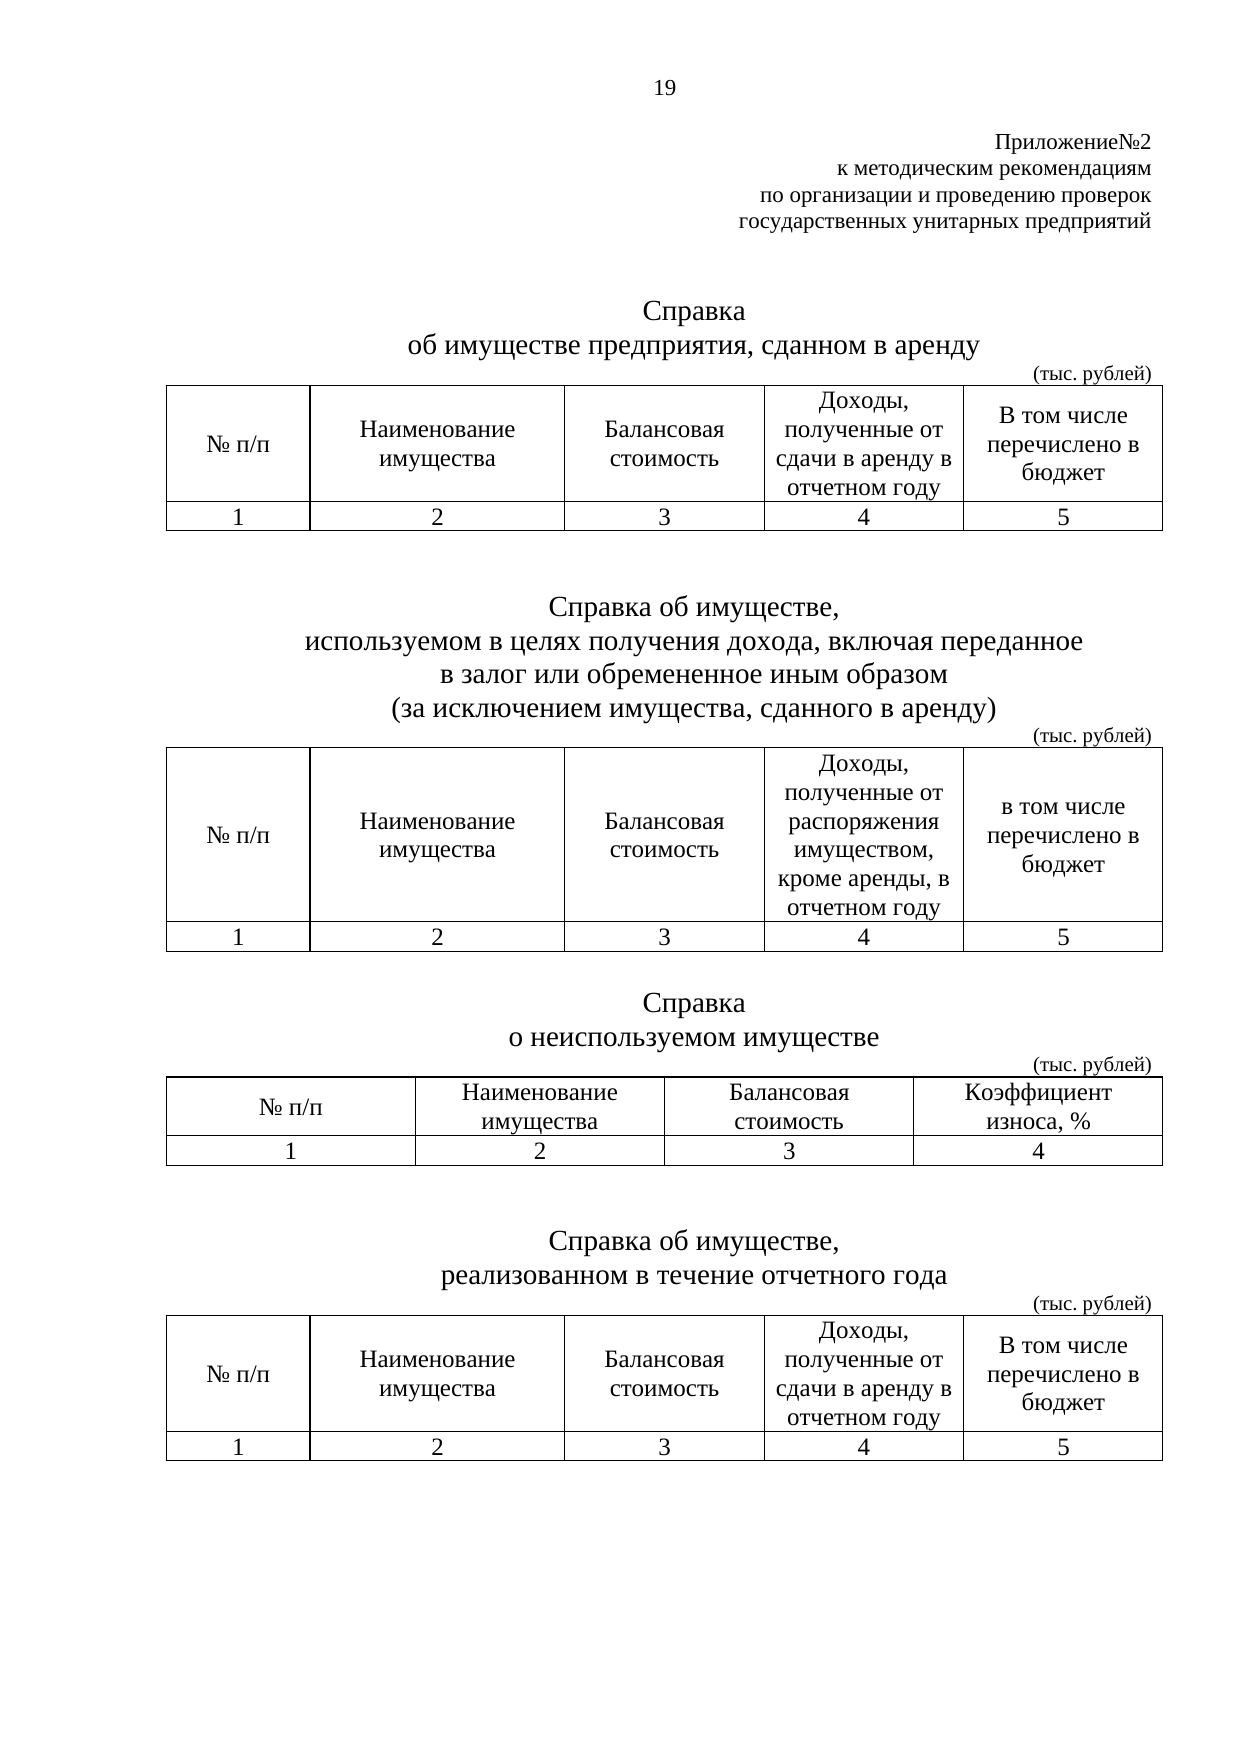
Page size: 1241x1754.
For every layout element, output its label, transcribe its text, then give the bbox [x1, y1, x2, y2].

table_cell 3 [565, 502, 764, 530]
table_cell 1 [167, 922, 309, 951]
table_cell 2 [311, 922, 564, 951]
table_cell 5 [964, 1432, 1162, 1460]
text о неиспользуемом имуществе [177, 1019, 1152, 1052]
text по организации и проведению проверок [177, 181, 1152, 207]
text к методическим рекомендациям [177, 154, 1152, 181]
table_cell 3 [565, 1432, 764, 1460]
text (тыс. рублей) [177, 723, 1152, 747]
text (тыс. рублей) [177, 1290, 1152, 1314]
table_cell 4 [765, 502, 963, 530]
table_cell 4 [765, 1432, 963, 1460]
table_cell 3 [565, 922, 764, 951]
text Справка об имуществе, [177, 1223, 1152, 1257]
table_header Наименование имущества [416, 1078, 664, 1135]
table_header Наименование имущества [311, 1316, 564, 1431]
table_header Балансовая стоимость [565, 748, 764, 921]
table_cell 2 [311, 502, 564, 530]
table_header Балансовая стоимость [565, 386, 764, 501]
text Справка об имуществе, [177, 589, 1152, 623]
table_header Доходы, полученные от сдачи в аренду в отчетном году [765, 386, 963, 501]
table_header № п/п [167, 1316, 309, 1431]
table_cell 1 [167, 1136, 415, 1165]
table_cell 1 [167, 502, 309, 530]
text (тыс. рублей) [177, 361, 1152, 384]
text (за исключением имущества, сданного в аренду) [177, 690, 1152, 723]
table_header № п/п [167, 386, 309, 501]
table_cell 5 [964, 922, 1162, 951]
text Справка [177, 985, 1152, 1019]
text реализованном в течение отчетного года [177, 1257, 1152, 1290]
table_header Наименование имущества [311, 386, 564, 501]
table_cell 3 [665, 1136, 913, 1165]
table_header № п/п [167, 1078, 415, 1135]
text государственных унитарных предприятий [177, 207, 1152, 233]
table_header Наименование имущества [311, 748, 564, 921]
table_header Балансовая стоимость [565, 1316, 764, 1431]
text (тыс. рублей) [177, 1052, 1152, 1076]
table_cell 2 [311, 1432, 564, 1460]
table_header № п/п [167, 748, 309, 921]
text используемом в целях получения дохода, включая переданное [177, 623, 1152, 656]
table_header Доходы, полученные от распоряжения имуществом, кроме аренды, в отчетном году [765, 748, 963, 921]
table_header Доходы, полученные от сдачи в аренду в отчетном году [765, 1316, 963, 1431]
text в залог или обремененное иным образом [177, 656, 1152, 690]
table_header В том числе перечислено в бюджет [964, 386, 1162, 501]
text Справка [177, 293, 1152, 327]
table_header Коэффициент износа, % [914, 1078, 1162, 1135]
text Приложение№2 [177, 128, 1152, 154]
table_cell 4 [765, 922, 963, 951]
table_cell 4 [914, 1136, 1162, 1165]
table_cell 5 [964, 502, 1162, 530]
table_cell 2 [416, 1136, 664, 1165]
text об имуществе предприятия, сданном в аренду [177, 327, 1152, 361]
table_header В том числе перечислено в бюджет [964, 1316, 1162, 1431]
table_header в том числе перечислено в бюджет [964, 748, 1162, 921]
table_cell 1 [167, 1432, 309, 1460]
table_header Балансовая стоимость [665, 1078, 913, 1135]
